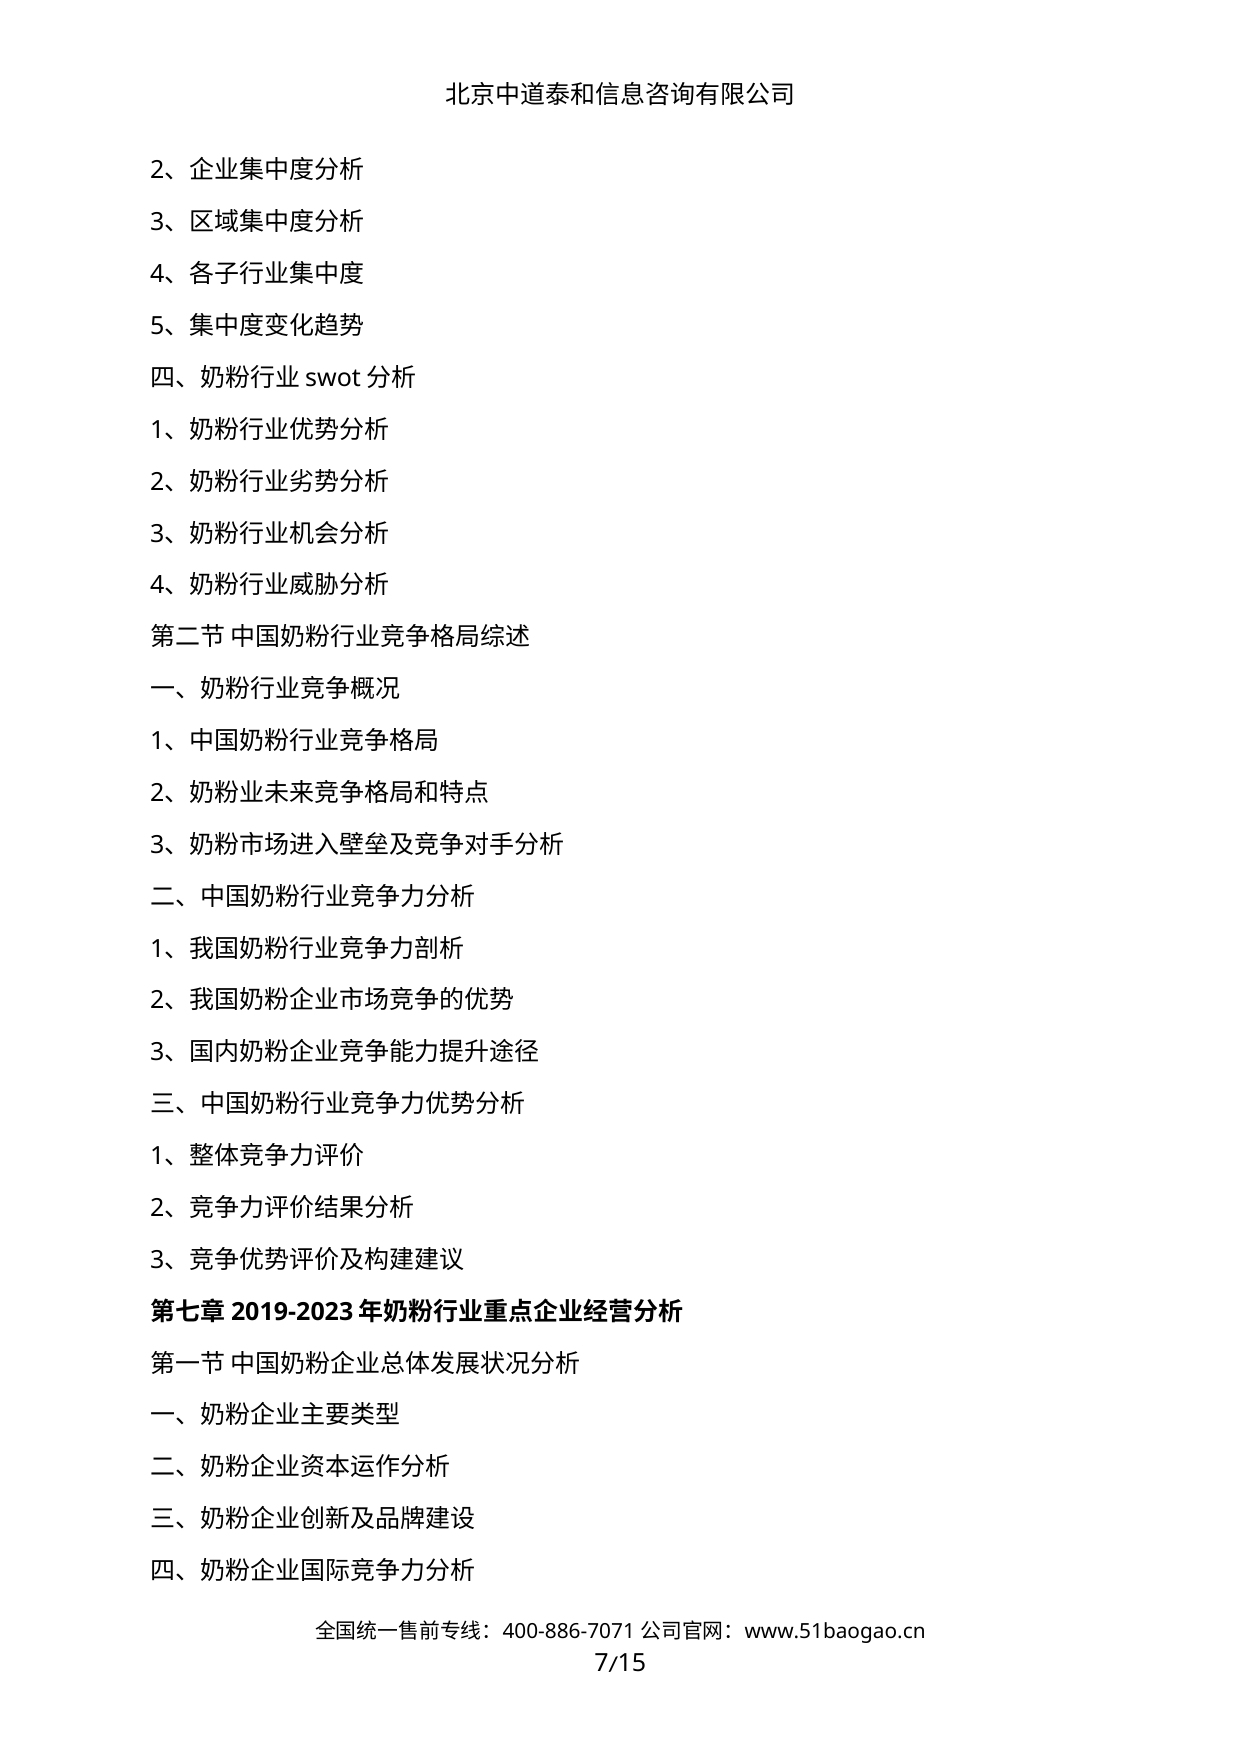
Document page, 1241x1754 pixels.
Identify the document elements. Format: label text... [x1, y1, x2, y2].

text 5、集中度变化趋势 [150, 306, 1090, 342]
text 4、奶粉行业威胁分析 [150, 565, 1090, 601]
text 2、企业集中度分析 [150, 150, 1090, 186]
text 三、中国奶粉行业竞争力优势分析 [150, 1084, 1090, 1120]
text 3、国内奶粉企业竞争能力提升途径 [150, 1032, 1090, 1068]
text 4、各子行业集中度 [150, 254, 1090, 290]
text 3、竞争优势评价及构建建议 [150, 1239, 1090, 1276]
text 一、奶粉企业主要类型 [150, 1395, 1090, 1431]
text 四、奶粉行业swot分析 [150, 357, 1090, 394]
text 2、奶粉业未来竞争格局和特点 [150, 772, 1090, 809]
text 1、整体竞争力评价 [150, 1136, 1090, 1172]
text 2、竞争力评价结果分析 [150, 1187, 1090, 1224]
text 2、我国奶粉企业市场竞争的优势 [150, 980, 1090, 1016]
text 一、奶粉行业竞争概况 [150, 669, 1090, 705]
text 第一节 中国奶粉企业总体发展状况分析 [150, 1343, 1090, 1379]
text 三、奶粉企业创新及品牌建设 [150, 1499, 1090, 1535]
text 二、中国奶粉行业竞争力分析 [150, 876, 1090, 912]
text 第七章 2019-2023年奶粉行业重点企业经营分析 [150, 1291, 1090, 1327]
text 第二节 中国奶粉行业竞争格局综述 [150, 617, 1090, 653]
text 1、中国奶粉行业竞争格局 [150, 721, 1090, 757]
text 四、奶粉企业国际竞争力分析 [150, 1551, 1090, 1587]
text 3、区域集中度分析 [150, 202, 1090, 238]
text 1、奶粉行业优势分析 [150, 409, 1090, 446]
text 2、奶粉行业劣势分析 [150, 461, 1090, 497]
text 3、奶粉市场进入壁垒及竞争对手分析 [150, 824, 1090, 861]
text 1、我国奶粉行业竞争力剖析 [150, 928, 1090, 964]
text 3、奶粉行业机会分析 [150, 513, 1090, 549]
text 二、奶粉企业资本运作分析 [150, 1447, 1090, 1483]
